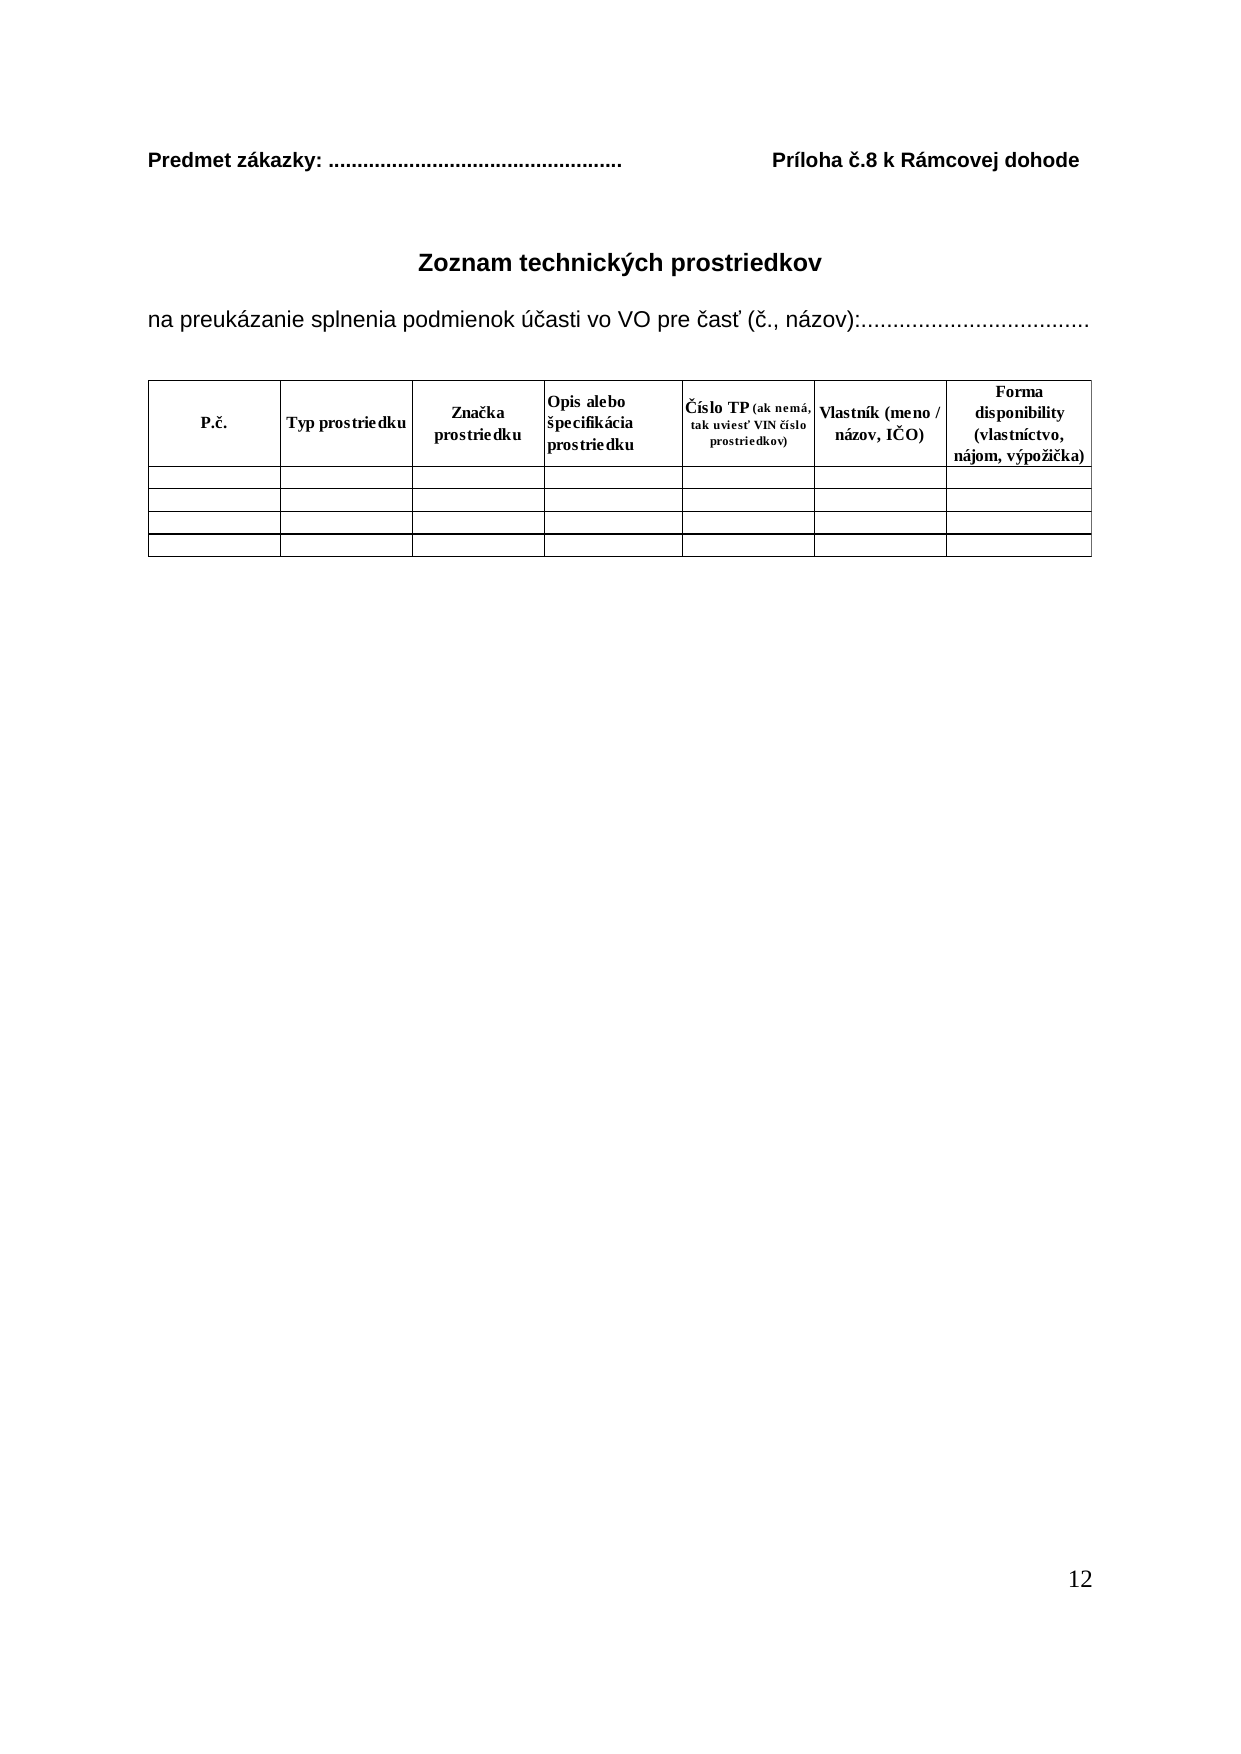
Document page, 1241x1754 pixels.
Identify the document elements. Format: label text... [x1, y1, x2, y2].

text na preukázanie splnenia podmienok účasti vo VO pre časť (č., názov):.................................... [148, 306, 1093, 332]
text Zoznam technických prostriedkov [148, 248, 1093, 277]
text Predmet zákazky: ................................................... Príloha č.8 k Rámcovej dohode [148, 148, 1093, 172]
